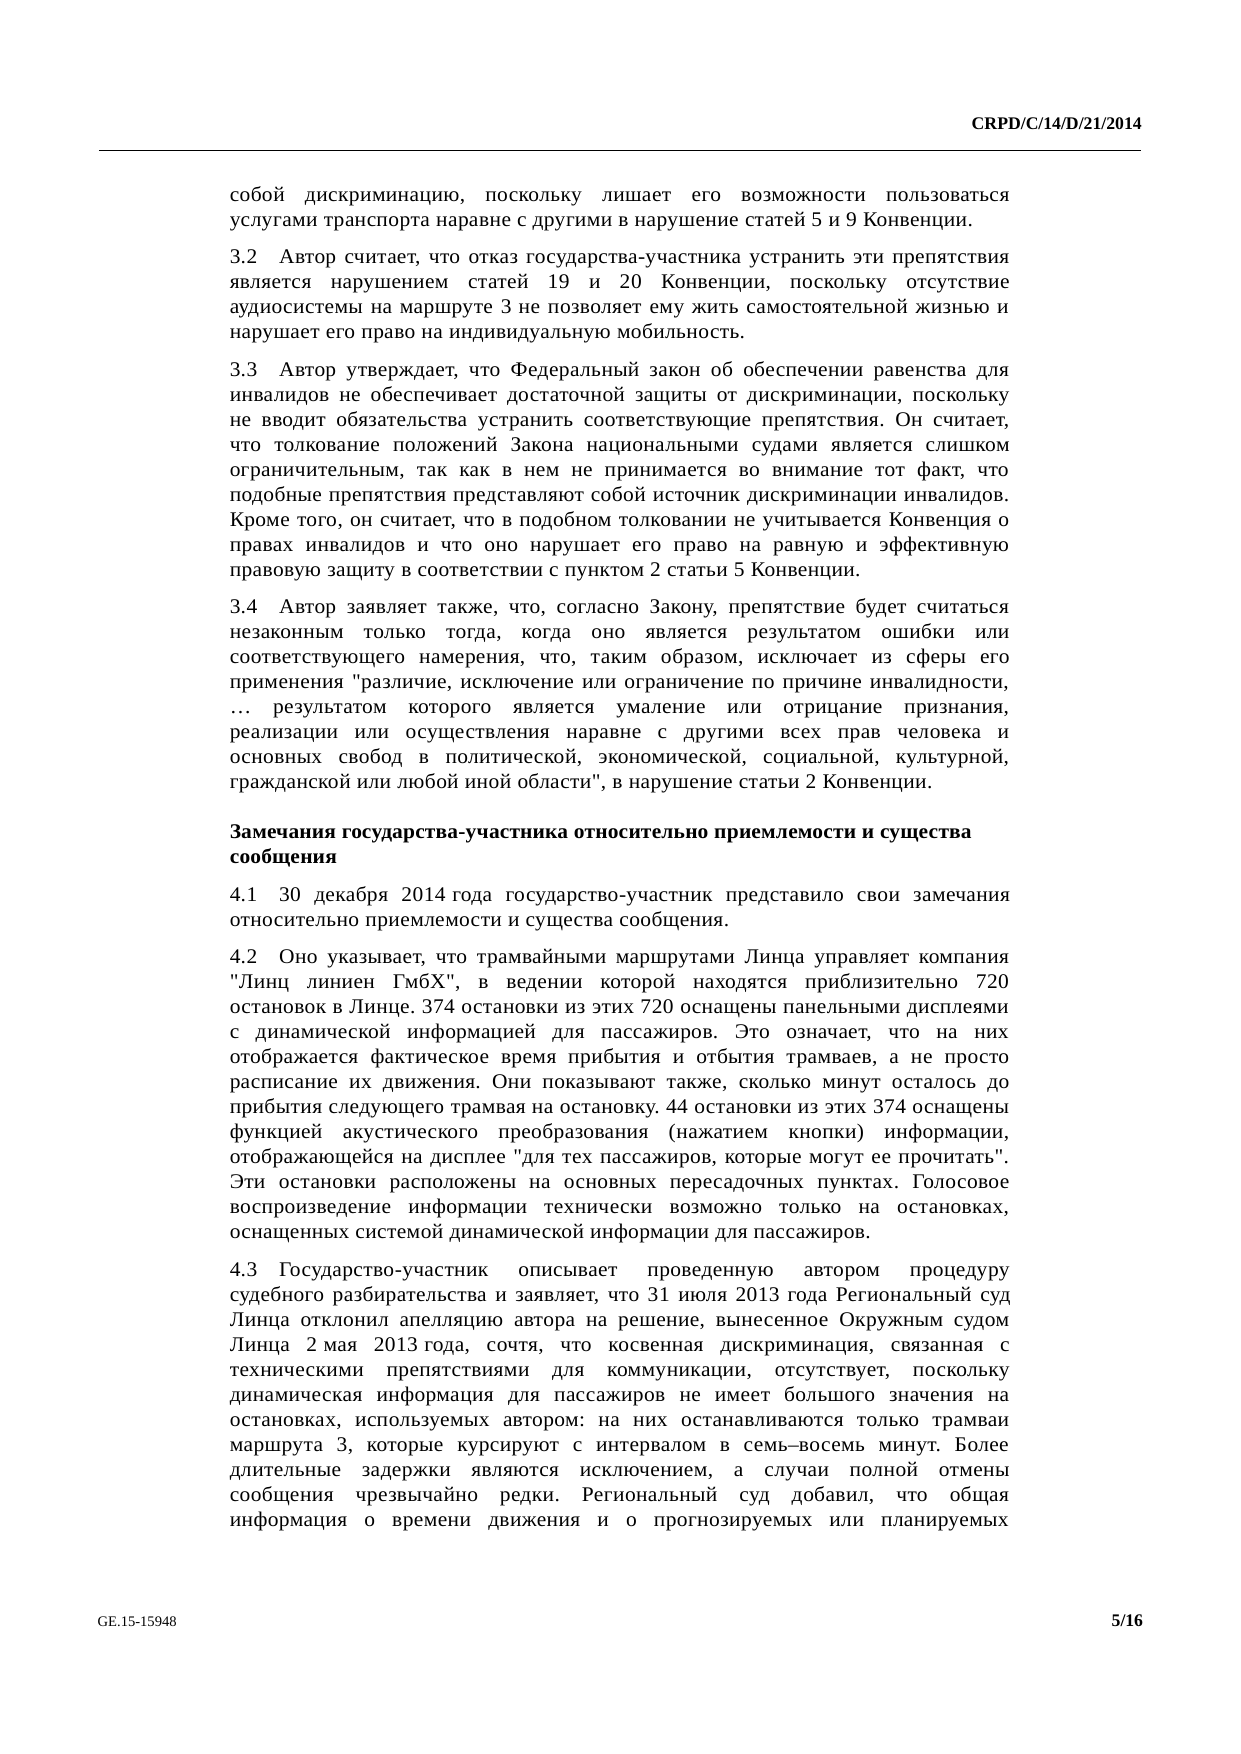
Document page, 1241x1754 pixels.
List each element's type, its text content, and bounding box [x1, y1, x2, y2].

text 3.2 Автор считает, что отказ государства-участника устранить эти препятствия является нарушением статей 19 и 20 Конвенции, поскольку отсутствие аудиосистемы на маршруте 3 не позволяет ему жить самостоятельной жизнью и нарушает его право на индивидуальную мобильность. [229, 244, 1011, 344]
text 3.4 Автор заявляет также, что, согласно Закону, препятствие будет считаться незаконным только тогда, когда оно является результатом ошибки или соответствующего намерения, что, таким образом, исключает из сферы его применения "различие, исключение или ограничение по причине инвалидности, … результатом которого является умаление или отрицание признания, реализации или осуществления наравне с другими всех прав человека и основных свобод в политической, экономической, социальной, культурной, гражданской или любой иной области", в нарушение статьи 2 Конвенции. [229, 594, 1011, 794]
text 3.3 Автор утверждает, что Федеральный закон об обеспечении равенства для инвалидов не обеспечивает достаточной защиты от дискриминации, поскольку не вводит обязательства устранить соответствующие препятствия. Он считает, что толкование положений Закона национальными судами является слишком ограничительным, так как в нем не принимается во внимание тот факт, что подобные препятствия представляют собой источник дискриминации инвалидов. Кроме того, он считает, что в подобном толковании не учитывается Конвенция о правах инвалидов и что оно нарушает его право на равную и эффективную правовую защиту в соответствии с пунктом 2 статьи 5 Конвенции. [229, 356, 1011, 581]
text 4.1 30 декабря 2014 года государство-участник представило свои замечания относительно приемлемости и существа сообщения. [229, 881, 1011, 931]
text 4.2 Оно указывает, что трамвайными маршрутами Линца управляет компания "Линц линиен ГмбХ", в ведении которой находятся приблизительно 720 остановок в Линце. 374 остановки из этих 720 оснащены панельными дисплеями с динамической информацией для пассажиров. Это означает, что на них отображается фактическое время прибытия и отбытия трамваев, а не просто расписание их движения. Они показывают также, сколько минут осталось до прибытия следующего трамвая на остановку. 44 остановки из этих 374 оснащены функцией акустического преобразования (нажатием кнопки) информации, отображающейся на дисплее "для тех пассажиров, которые могут ее прочитать". Эти остановки расположены на основных пересадочных пунктах. Голосовое воспроизведение информации технически возможно только на остановках, оснащенных системой динамической информации для пассажиров. [229, 944, 1011, 1244]
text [229, 181, 1011, 231]
text Замечания государства-участника относительно приемлемости и существа сообщения [97, 819, 1011, 869]
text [229, 1256, 1011, 1531]
